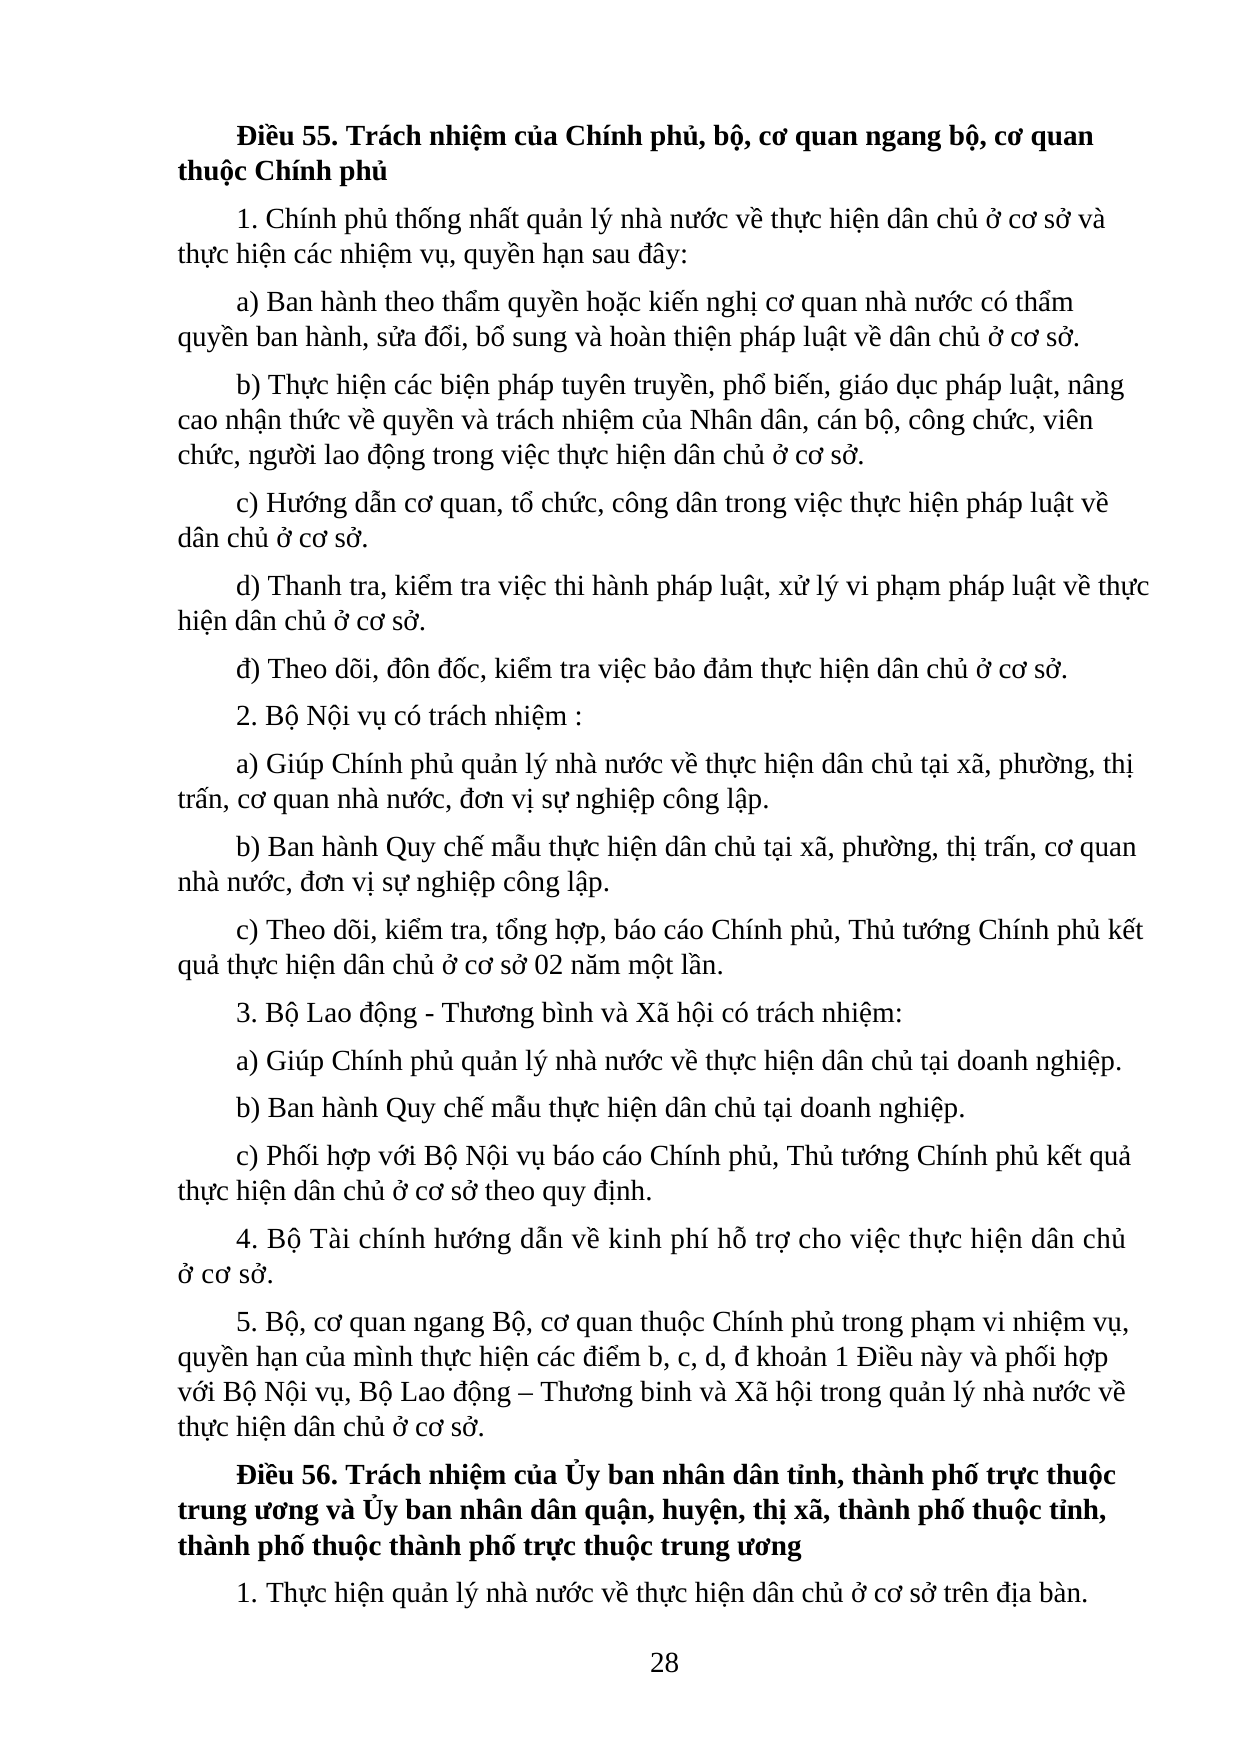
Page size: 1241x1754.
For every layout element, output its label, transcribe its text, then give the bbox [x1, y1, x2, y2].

text a) Giúp Chính phủ quản lý nhà nước về thực hiện dân chủ tại doanh nghiệp. [177, 1043, 1152, 1076]
text c) Phối hợp với Bộ Nội vụ báo cáo Chính phủ, Thủ tướng Chính phủ kết quả thực hiện dân chủ ở cơ sở theo quy định. [177, 1138, 1152, 1207]
text Điều 56. Trách nhiệm của Ủy ban nhân dân tỉnh, thành phố trực thuộc trung ương và Ủy ban nhân dân quận, huyện, thị xã, thành phố thuộc tỉnh, thành phố thuộc thành phố trực thuộc trung ương [177, 1457, 1152, 1561]
text đ) Theo dõi, đôn đốc, kiểm tra việc bảo đảm thực hiện dân chủ ở cơ sở. [177, 651, 1152, 684]
text b) Ban hành Quy chế mẫu thực hiện dân chủ tại xã, phường, thị trấn, cơ quan nhà nước, đơn vị sự nghiệp công lập. [177, 829, 1152, 898]
text c) Theo dõi, kiểm tra, tổng hợp, báo cáo Chính phủ, Thủ tướng Chính phủ kết quả thực hiện dân chủ ở cơ sở 02 năm một lần. [177, 912, 1152, 981]
text 3. Bộ Lao động - Thương bình và Xã hội có trách nhiệm: [177, 995, 1152, 1028]
text 4. Bộ Tài chính hướng dẫn về kinh phí hỗ trợ cho việc thực hiện dân chủ ở cơ sở. [177, 1221, 1152, 1290]
list Thực hiện quản lý nhà nước về thực hiện dân chủ ở cơ sở trên địa bàn. [177, 1575, 1152, 1609]
text a) Giúp Chính phủ quản lý nhà nước về thực hiện dân chủ tại xã, phường, thị trấn, cơ quan nhà nước, đơn vị sự nghiệp công lập. [177, 746, 1152, 815]
text d) Thanh tra, kiểm tra việc thi hành pháp luật, xử lý vi phạm pháp luật về thực hiện dân chủ ở cơ sở. [177, 568, 1152, 637]
text b) Ban hành Quy chế mẫu thực hiện dân chủ tại doanh nghiệp. [177, 1090, 1152, 1124]
text 2. Bộ Nội vụ có trách nhiệm : [177, 698, 1152, 732]
text b) Thực hiện các biện pháp tuyên truyền, phổ biến, giáo dục pháp luật, nâng cao nhận thức về quyền và trách nhiệm của Nhân dân, cán bộ, công chức, viên chức, người lao động trong việc thực hiện dân chủ ở cơ sở. [177, 367, 1152, 471]
text Điều 55. Trách nhiệm của Chính phủ, bộ, cơ quan ngang bộ, cơ quan thuộc Chính phủ [177, 118, 1152, 187]
text 5. Bộ, cơ quan ngang Bộ, cơ quan thuộc Chính phủ trong phạm vi nhiệm vụ, quyền hạn của mình thực hiện các điểm b, c, d, đ khoản 1 Điều này và phối hợp với Bộ Nội vụ, Bộ Lao động – Thương binh và Xã hội trong quản lý nhà nước về thực hiện dân chủ ở cơ sở. [177, 1304, 1152, 1443]
text 1. Chính phủ thống nhất quản lý nhà nước về thực hiện dân chủ ở cơ sở và thực hiện các nhiệm vụ, quyền hạn sau đây: [177, 201, 1152, 270]
text a) Ban hành theo thẩm quyền hoặc kiến nghị cơ quan nhà nước có thẩm quyền ban hành, sửa đổi, bổ sung và hoàn thiện pháp luật về dân chủ ở cơ sở. [177, 284, 1152, 353]
text c) Hướng dẫn cơ quan, tổ chức, công dân trong việc thực hiện pháp luật về dân chủ ở cơ sở. [177, 485, 1152, 554]
